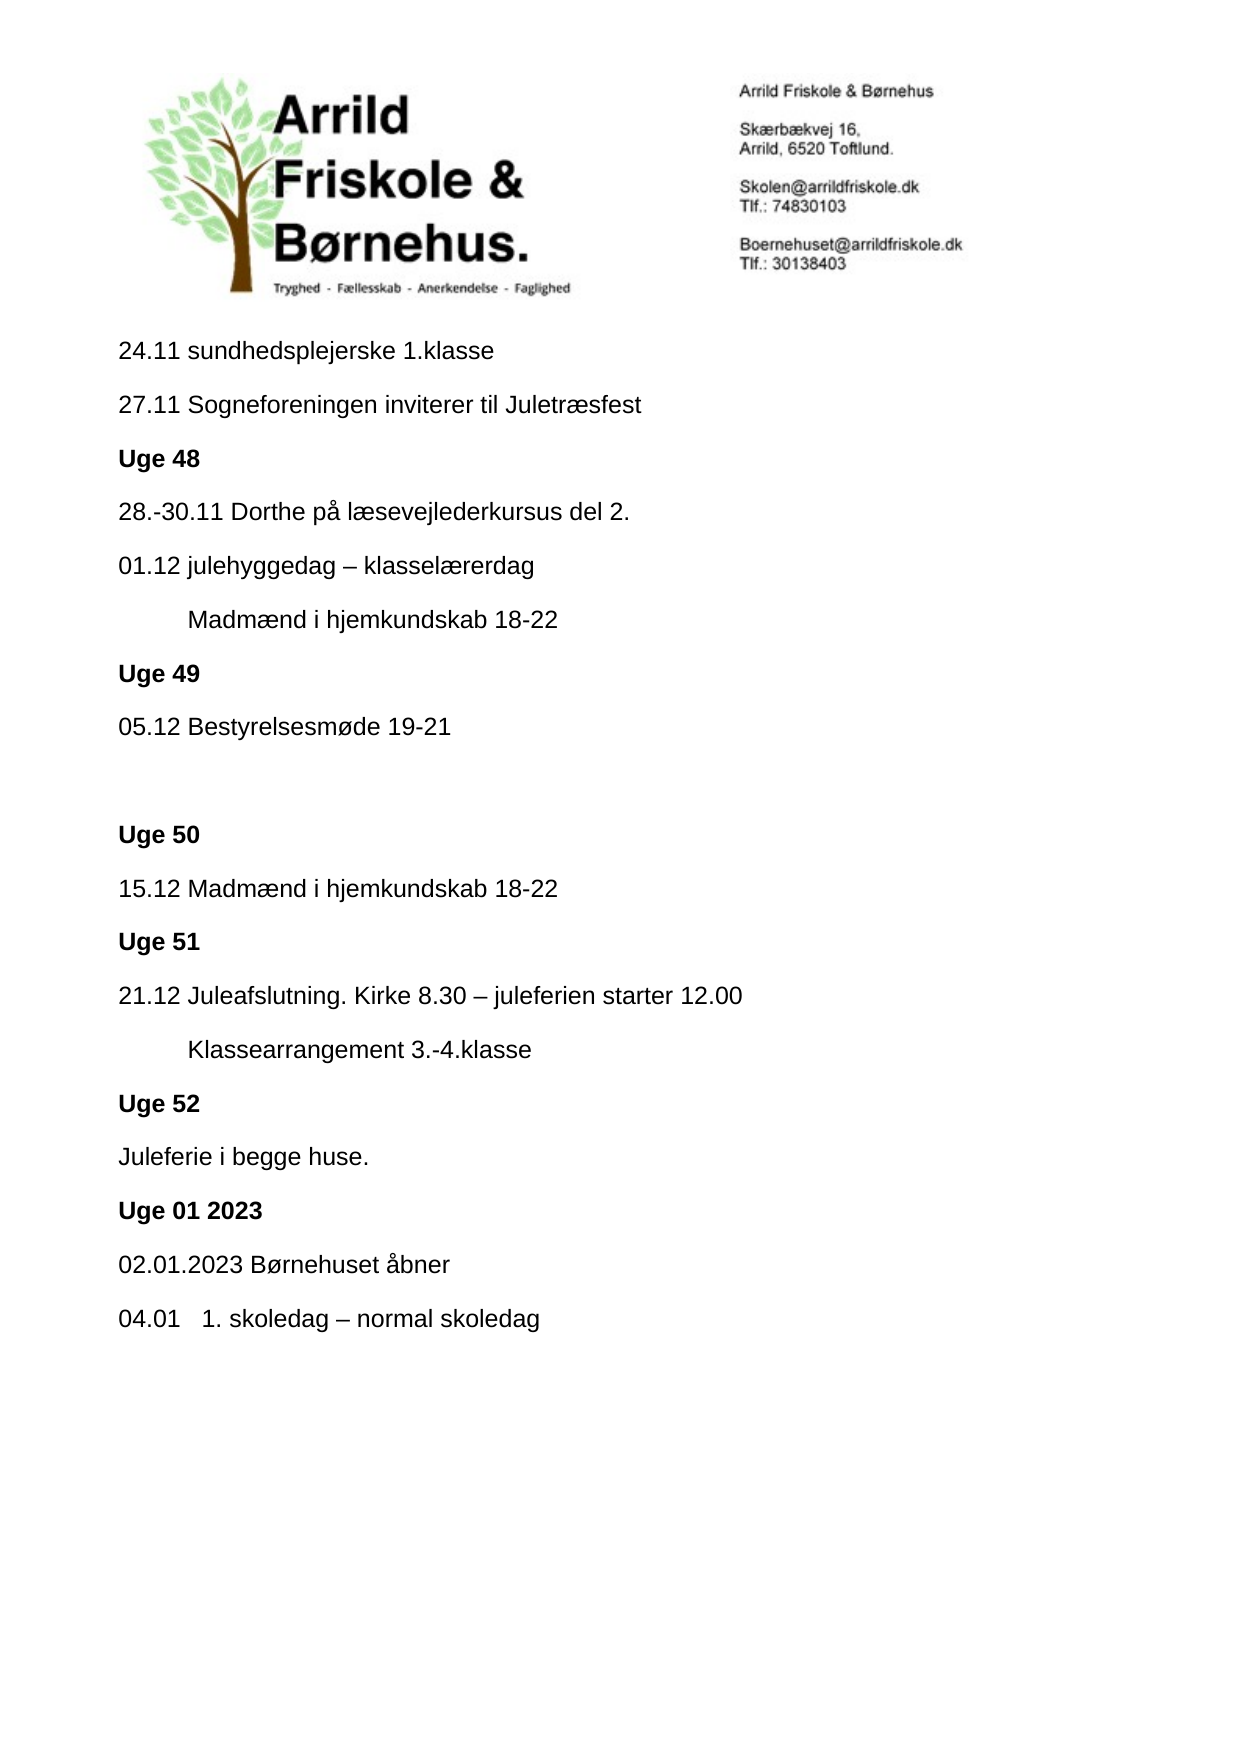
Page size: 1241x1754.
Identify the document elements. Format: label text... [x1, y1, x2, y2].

text 28.-30.11 Dorthe på læsevejlederkursus del 2. [118, 497, 1122, 526]
text Juleferie i begge huse. [118, 1142, 1122, 1171]
text 05.12 Bestyrelsesmøde 19-21 [118, 712, 1122, 741]
text Uge 01 2023 [118, 1196, 1122, 1225]
text Uge 52 [118, 1089, 1122, 1117]
text Uge 49 [118, 659, 1122, 687]
text 01.12 julehyggedag – klasselærerdag [118, 551, 1122, 580]
text 21.12 Juleafslutning. Kirke 8.30 – juleferien starter 12.00 [118, 981, 1122, 1010]
text Klassearrangement 3.-4.klasse [118, 1035, 1122, 1064]
text Madmænd i hjemkundskab 18-22 [118, 605, 1122, 634]
text 27.11 Sogneforeningen inviterer til Juletræsfest [118, 390, 1122, 419]
text 15.12 Madmænd i hjemkundskab 18-22 [118, 874, 1122, 902]
picture [118, 73, 1187, 309]
text 02.01.2023 Børnehuset åbner [118, 1250, 1122, 1279]
text Uge 48 [118, 444, 1122, 472]
text 24.11 sundhedsplejerske 1.klasse [118, 336, 1122, 365]
text 04.01 1. skoledag – normal skoledag [118, 1304, 1122, 1332]
text Uge 51 [118, 927, 1122, 956]
text Uge 50 [118, 820, 1122, 849]
